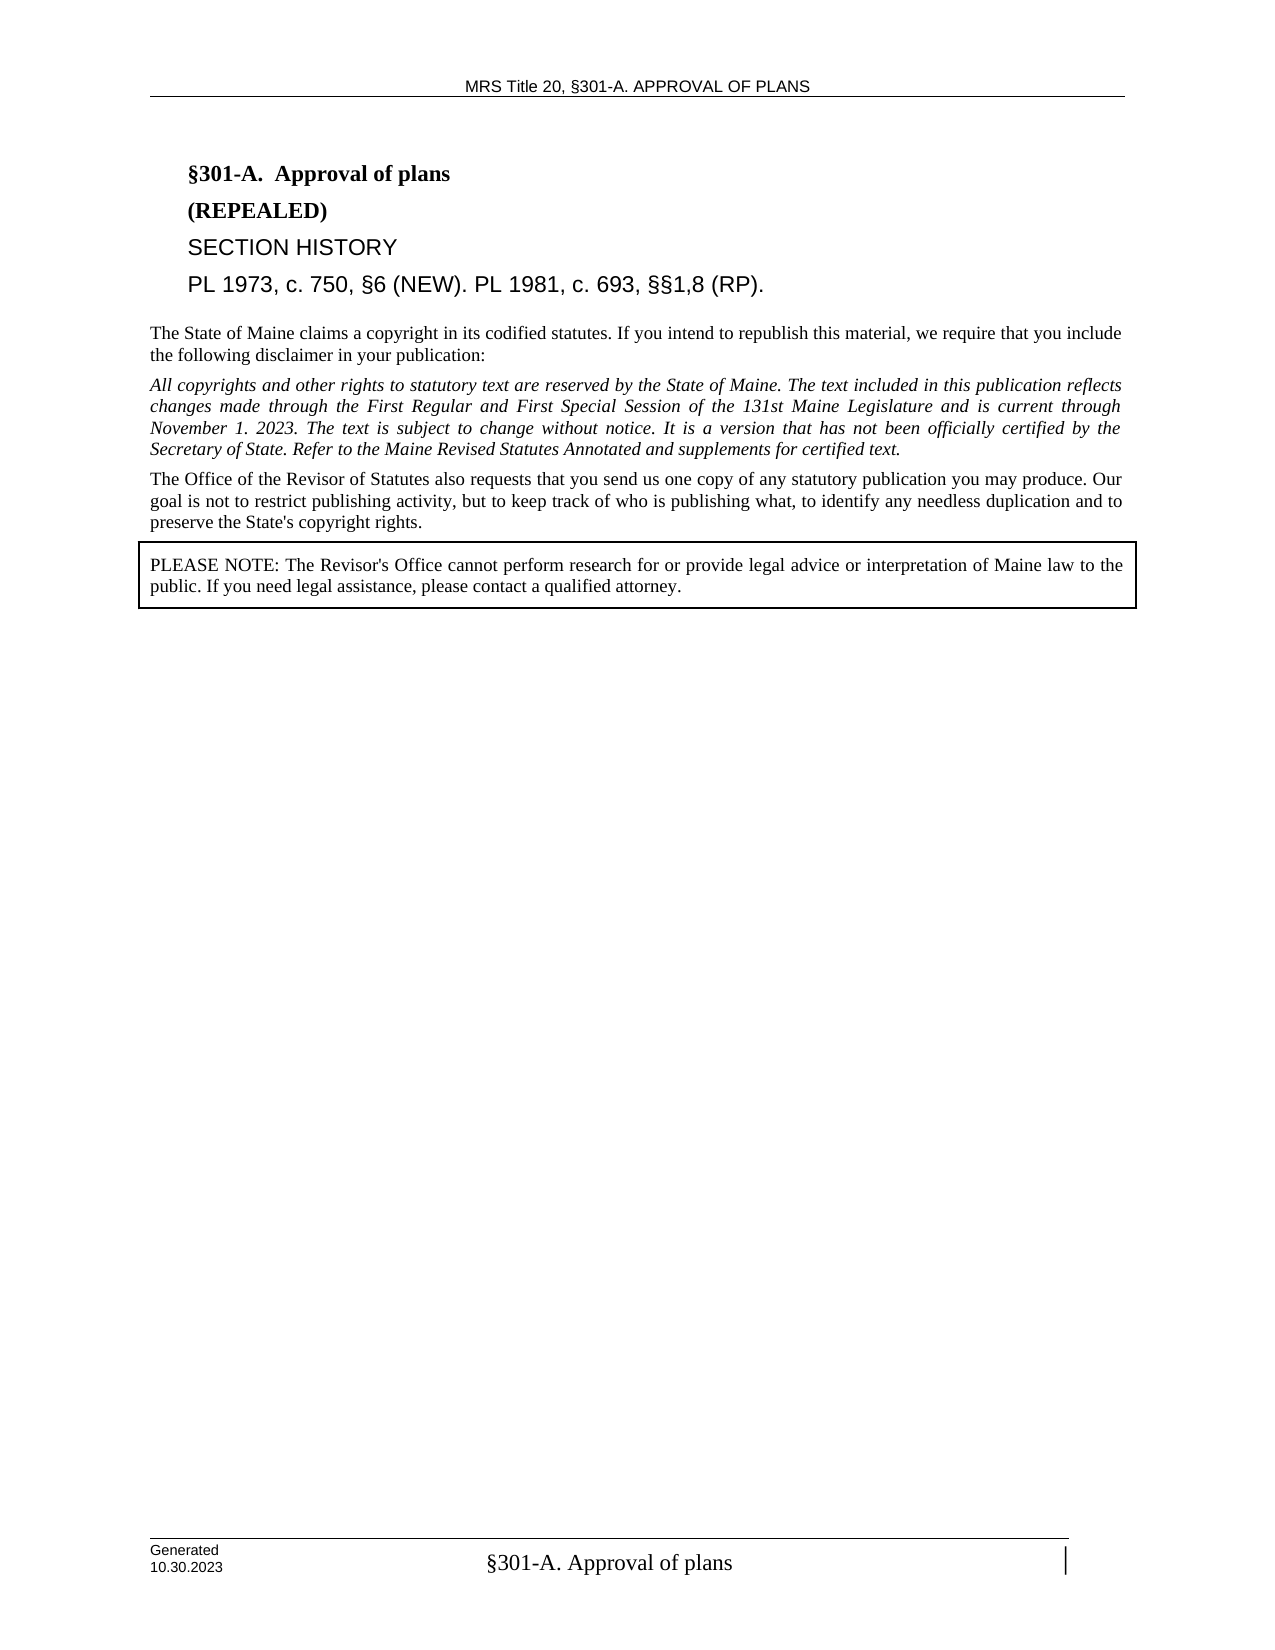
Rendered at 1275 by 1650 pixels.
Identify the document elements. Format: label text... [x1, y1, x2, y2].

text All copyrights and other rights to statutory text are reserved by the State of Maine. The text included in this publication reflects changes made through the First Regular and First Special Session of the 131st Maine Legislature and is current through November 1. 2023 . The text is subject to change without notice. It is a version that has not been officially certified by the Secretary of State. Refer to the Maine Revised Statutes Annotated and supplements for certified text. [150, 373, 1125, 460]
text (REPEALED) [187, 197, 1125, 223]
text SECTION HISTORY [187, 234, 1125, 260]
text PL 1973, c. 750, §6 (NEW). PL 1981, c. 693, §§1,8 (RP). [187, 271, 1125, 297]
text The Office of the Revisor of Statutes also requests that you send us one copy of any statutory publication you may produce. Our goal is not to restrict publishing activity, but to keep track of who is publishing what, to identify any needless duplication and to preserve the State's copyright rights. [150, 468, 1125, 533]
text PLEASE NOTE: The Revisor's Office cannot perform research for or provide legal advice or interpretation of Maine law to the public. If you need legal assistance, please contact a qualified attorney. [140, 543, 1135, 607]
text The State of Maine claims a copyright in its codified statutes. If you intend to republish this material, we require that you include the following disclaimer in your publication: [150, 322, 1125, 365]
text §301-A. Approval of plans [187, 160, 1125, 187]
